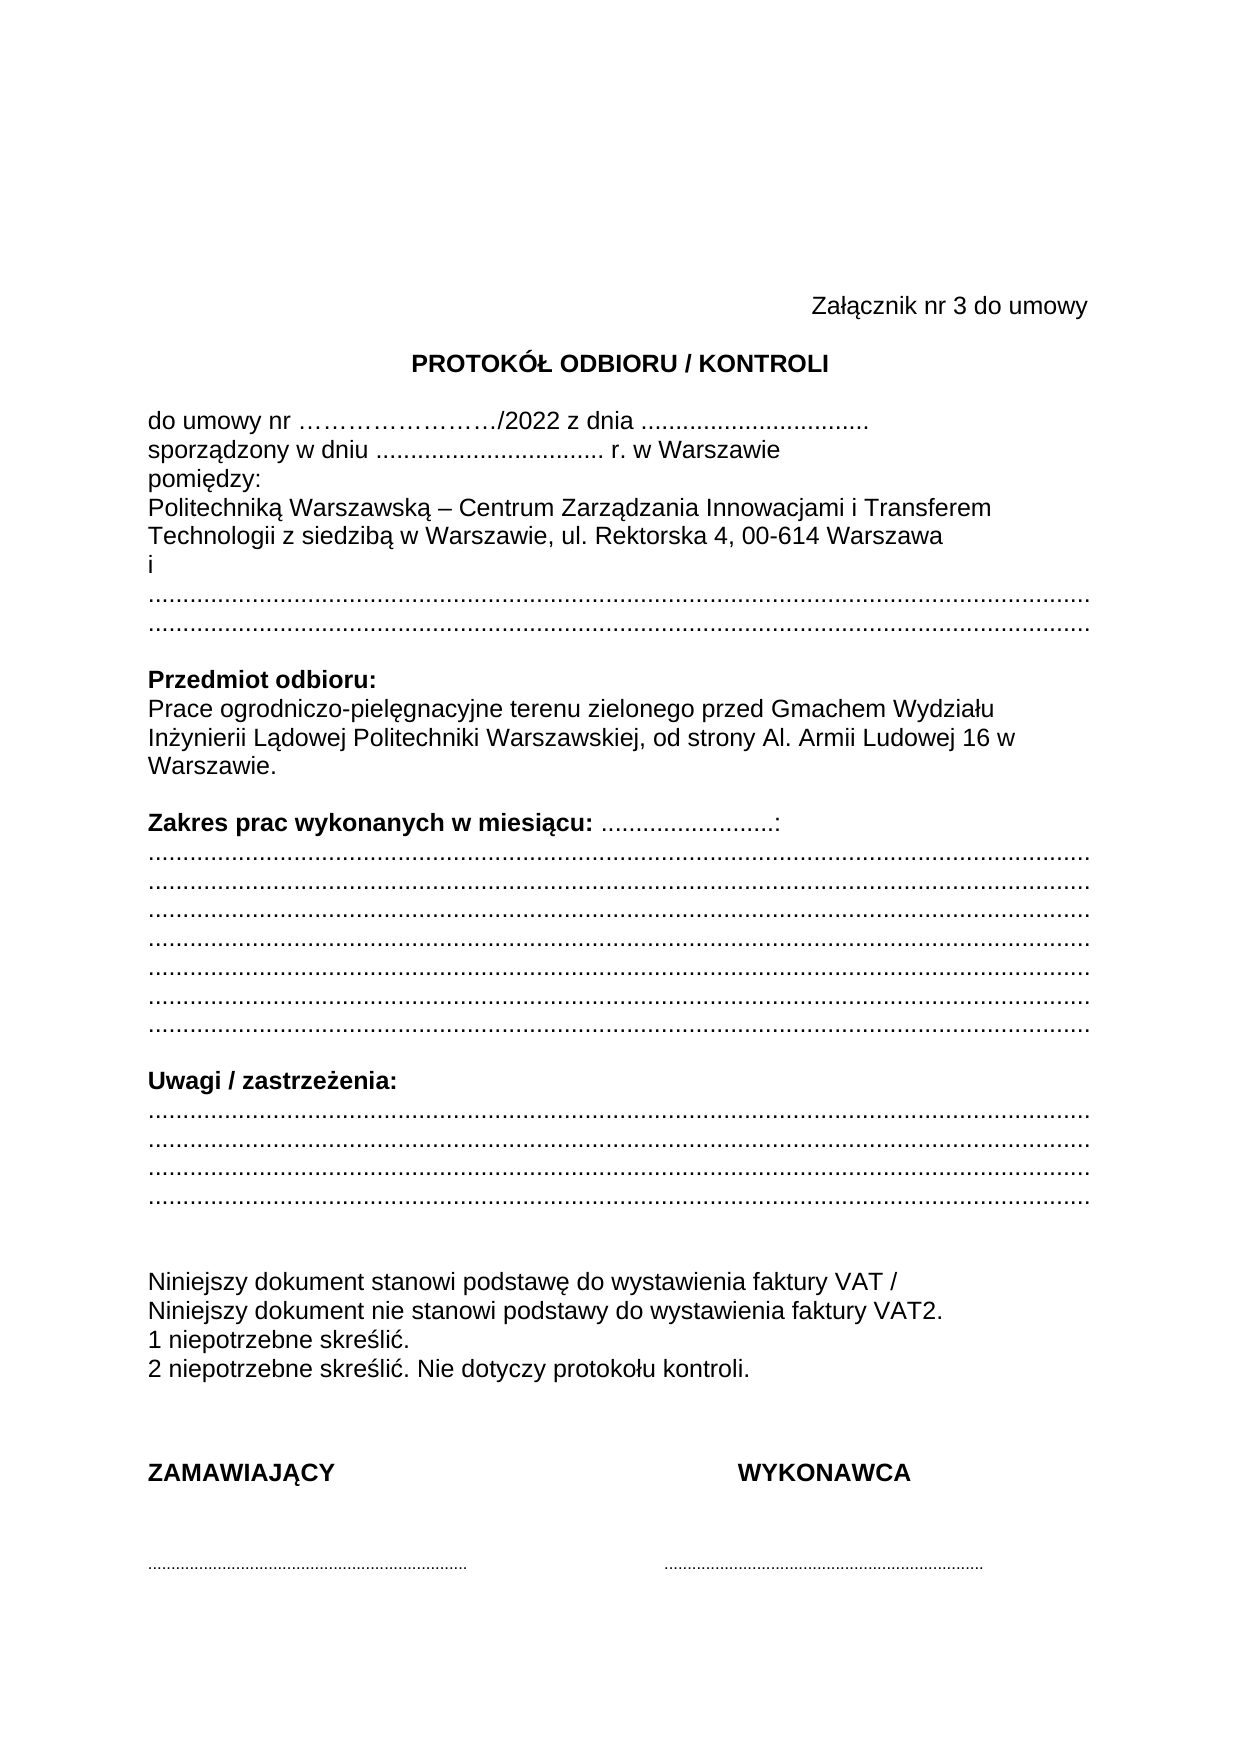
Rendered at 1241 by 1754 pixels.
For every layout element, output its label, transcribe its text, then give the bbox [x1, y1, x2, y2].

text Niniejszy dokument stanowi podstawę do wystawienia faktury VAT / Niniejszy dokument nie stanowi podstawy do wystawienia faktury VAT2. 1 niepotrzebne skreślić. 2 niepotrzebne skreślić. Nie dotyczy protokołu kontroli. [148, 1267, 1093, 1410]
text Zakres prac wykonanych w miesiącu: .........................: ........................................................................................................................................ ................................................................................................................................................................................................................................................................................ ................................................................................................................................................................................................................................................................................ ................................................................................................................................................................................................................................................................................ [148, 808, 1093, 1066]
text PROTOKÓŁ ODBIORU / KONTROLI [148, 320, 1093, 378]
text ZAMAWIAJĄCY WYKONAWCA [148, 1458, 1093, 1487]
text do umowy nr ……………………/2022 z dnia ................................. sporządzony w dniu ................................. r. w Warszawie pomiędzy: Politechniką Warszawską – Centrum Zarządzania Innowacjami i Transferem Technologii z siedzibą w Warszawie, ul. Rektorska 4, 00-614 Warszawa i ................................................................................................................................................................................................................................................................................ [148, 378, 1093, 636]
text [148, 1535, 1093, 1573]
text Uwagi / zastrzeżenia: ................................................................................................................................................................................................................................................................................................................................................................................................................................................................................................................................................................ [148, 1066, 1093, 1210]
text Przedmiot odbioru: Prace ogrodniczo-pielęgnacyjne terenu zielonego przed Gmachem Wydziału Inżynierii Lądowej Politechniki Warszawskiej, od strony Al. Armii Ludowej 16 w Warszawie. [148, 665, 1093, 808]
text Załącznik nr 3 do umowy [738, 291, 1093, 320]
